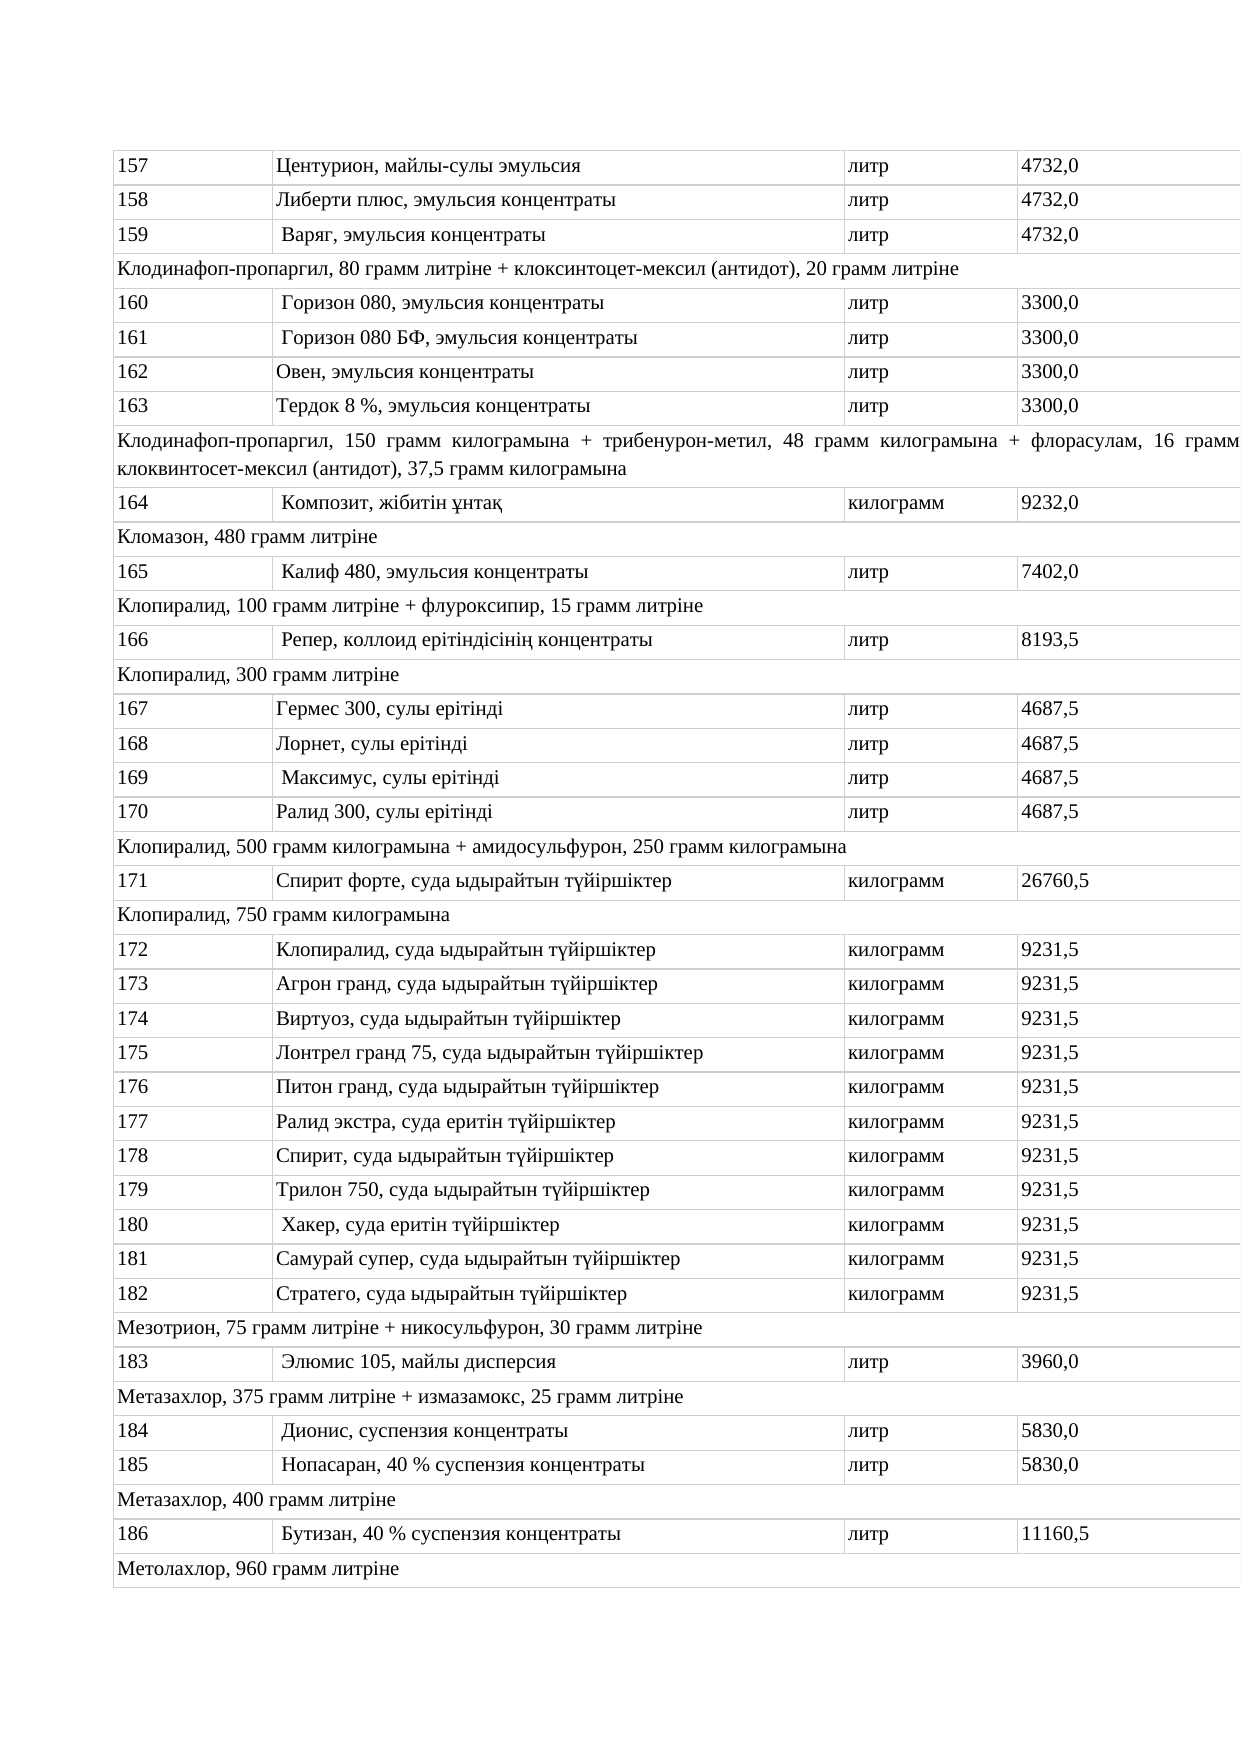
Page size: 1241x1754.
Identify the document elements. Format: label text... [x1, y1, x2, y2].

table_cell 163 [114, 392, 272, 425]
table_cell Клодинафоп-пропаргил, 150 грамм килограмына + трибенурон-метил, 48 грамм килограмына + флорасулам, 16 грамм килограмына + клоквинтосет-мексил (антидот), 37,5 грамм килограмына [114, 426, 1240, 487]
table_cell 157 [114, 151, 272, 184]
table_cell Метазахлор, 375 грамм литріне + измазамокс, 25 грамм литріне [114, 1382, 1240, 1415]
table_cell 3960,0 [1018, 1348, 1240, 1381]
table_cell 184 [114, 1416, 272, 1449]
table_cell литр [845, 557, 1017, 590]
table_cell 9231,5 [1018, 1245, 1240, 1278]
table_cell килограмм [845, 935, 1017, 968]
table_cell Клопиралид, 500 грамм килограмына + амидосульфурон, 250 грамм килограмына [114, 832, 1240, 865]
table_cell 9231,5 [1018, 1210, 1240, 1243]
table_cell Стратего, суда ыдырайтын түйіршіктер [273, 1279, 844, 1312]
table_cell Ралид 300, сулы ерітінді [273, 798, 844, 831]
table_cell 3300,0 [1018, 289, 1240, 322]
table_cell Хакер, суда еритін түйіршіктер [273, 1210, 844, 1243]
table_cell литр [845, 392, 1017, 425]
table_cell 4687,5 [1018, 763, 1240, 796]
table_cell Клопиралид, 300 грамм литріне [114, 660, 1240, 693]
table_cell 160 [114, 289, 272, 322]
table_cell 3300,0 [1018, 323, 1240, 356]
table_cell 175 [114, 1038, 272, 1071]
table_cell Максимус, сулы ерітінді [273, 763, 844, 796]
table_cell Нопасаран, 40 % суспензия концентраты [273, 1451, 844, 1484]
table_cell 8193,5 [1018, 626, 1240, 659]
table_cell 169 [114, 763, 272, 796]
table_cell Виртуоз, суда ыдырайтын түйіршіктер [273, 1004, 844, 1037]
table_cell 9231,5 [1018, 935, 1240, 968]
table_cell 185 [114, 1451, 272, 1484]
table_cell 7402,0 [1018, 557, 1240, 590]
table_cell 177 [114, 1107, 272, 1140]
table_cell Композит, жібитін ұнтақ [273, 488, 844, 521]
table_cell литр [845, 729, 1017, 762]
table_cell 172 [114, 935, 272, 968]
table_cell литр [845, 289, 1017, 322]
table_cell 9231,5 [1018, 1004, 1240, 1037]
table_cell 178 [114, 1141, 272, 1174]
table_cell 167 [114, 695, 272, 728]
table_cell Агрон гранд, суда ыдырайтын түйіршіктер [273, 970, 844, 1003]
table_cell Варяг, эмульсия концентраты [273, 220, 844, 253]
table_cell Овен, эмульсия концентраты [273, 358, 844, 391]
table_cell Ралид экстра, суда еритін түйіршіктер [273, 1107, 844, 1140]
table_cell Горизон 080 БФ, эмульсия концентраты [273, 323, 844, 356]
table_cell Спирит форте, суда ыдырайтын түйіршіктер [273, 866, 844, 899]
table_cell Мезотрион, 75 грамм литріне + никосульфурон, 30 грамм литріне [114, 1313, 1240, 1346]
table_cell 176 [114, 1073, 272, 1106]
table_cell 9231,5 [1018, 1141, 1240, 1174]
table_cell Питон гранд, суда ыдырайтын түйіршіктер [273, 1073, 844, 1106]
table_cell 5830,0 [1018, 1416, 1240, 1449]
table_cell 182 [114, 1279, 272, 1312]
table_cell 166 [114, 626, 272, 659]
table_cell килограмм [845, 1176, 1017, 1209]
table_cell Метазахлор, 400 грамм литріне [114, 1485, 1240, 1518]
table_cell Либерти плюс, эмульсия концентраты [273, 186, 844, 219]
table_cell Лонтрел гранд 75, суда ыдырайтын түйіршіктер [273, 1038, 844, 1071]
table_cell килограмм [845, 1279, 1017, 1312]
table_cell 9231,5 [1018, 1073, 1240, 1106]
table_cell Трилон 750, суда ыдырайтын түйіршіктер [273, 1176, 844, 1209]
table_cell Спирит, суда ыдырайтын түйіршіктер [273, 1141, 844, 1174]
table_cell литр [845, 220, 1017, 253]
table_cell 180 [114, 1210, 272, 1243]
table_cell 4732,0 [1018, 151, 1240, 184]
table_cell Тердок 8 %, эмульсия концентраты [273, 392, 844, 425]
table_cell 161 [114, 323, 272, 356]
table_cell килограмм [845, 970, 1017, 1003]
table_cell Клопиралид, 100 грамм литріне + флуроксипир, 15 грамм литріне [114, 591, 1240, 624]
table_cell Бутизан, 40 % суспензия концентраты [273, 1520, 844, 1553]
table_cell 162 [114, 358, 272, 391]
table_cell Клопиралид, 750 грамм килограмына [114, 901, 1240, 934]
table_cell 9231,5 [1018, 1176, 1240, 1209]
table_cell 186 [114, 1520, 272, 1553]
table_cell 4732,0 [1018, 220, 1240, 253]
table_cell 183 [114, 1348, 272, 1381]
table_cell литр [845, 1348, 1017, 1381]
table_cell 170 [114, 798, 272, 831]
table_cell 4687,5 [1018, 798, 1240, 831]
table_cell Центурион, майлы-сулы эмульсия [273, 151, 844, 184]
table_cell Кломазон, 480 грамм литріне [114, 523, 1240, 556]
table_cell 173 [114, 970, 272, 1003]
table_cell 159 [114, 220, 272, 253]
table_cell 4687,5 [1018, 729, 1240, 762]
table_cell Калиф 480, эмульсия концентраты [273, 557, 844, 590]
table_cell 5830,0 [1018, 1451, 1240, 1484]
table_cell 4732,0 [1018, 186, 1240, 219]
table_cell 3300,0 [1018, 358, 1240, 391]
table_cell килограмм [845, 1245, 1017, 1278]
table_cell 179 [114, 1176, 272, 1209]
table_cell литр [845, 1520, 1017, 1553]
table_cell Элюмис 105, майлы дисперсия [273, 1348, 844, 1381]
table_cell литр [845, 1416, 1017, 1449]
table_cell килограмм [845, 1107, 1017, 1140]
table_cell Гермес 300, сулы ерітінді [273, 695, 844, 728]
table_cell килограмм [845, 866, 1017, 899]
table_cell литр [845, 626, 1017, 659]
table_cell Клопиралид, суда ыдырайтын түйіршіктер [273, 935, 844, 968]
table_cell 174 [114, 1004, 272, 1037]
table_cell литр [845, 186, 1017, 219]
table_cell литр [845, 323, 1017, 356]
table_cell литр [845, 763, 1017, 796]
table_cell 164 [114, 488, 272, 521]
table_cell 9232,0 [1018, 488, 1240, 521]
table_cell литр [845, 1451, 1017, 1484]
table_cell 168 [114, 729, 272, 762]
table_cell Метолахлор, 960 грамм литріне [114, 1554, 1240, 1587]
table_cell килограмм [845, 1004, 1017, 1037]
table_cell литр [845, 798, 1017, 831]
table_cell 9231,5 [1018, 970, 1240, 1003]
table_cell 3300,0 [1018, 392, 1240, 425]
table_cell килограмм [845, 1141, 1017, 1174]
table_cell 11160,5 [1018, 1520, 1240, 1553]
table_cell килограмм [845, 488, 1017, 521]
table_cell 171 [114, 866, 272, 899]
table_cell Самурай супер, суда ыдырайтын түйіршіктер [273, 1245, 844, 1278]
table_cell литр [845, 151, 1017, 184]
table_cell 181 [114, 1245, 272, 1278]
table_cell 9231,5 [1018, 1038, 1240, 1071]
table_cell Репер, коллоид ерітіндісінің концентраты [273, 626, 844, 659]
table_cell 9231,5 [1018, 1107, 1240, 1140]
table_cell 158 [114, 186, 272, 219]
table_cell Горизон 080, эмульсия концентраты [273, 289, 844, 322]
table_cell 26760,5 [1018, 866, 1240, 899]
table_cell Лорнет, сулы ерітінді [273, 729, 844, 762]
table_cell литр [845, 358, 1017, 391]
table_cell 9231,5 [1018, 1279, 1240, 1312]
table_cell Клодинафоп-пропаргил, 80 грамм литріне + клоксинтоцет-мексил (антидот), 20 грамм литріне [114, 254, 1240, 287]
table_cell килограмм [845, 1038, 1017, 1071]
table_cell 4687,5 [1018, 695, 1240, 728]
table_cell Дионис, суспензия концентраты [273, 1416, 844, 1449]
table_cell 165 [114, 557, 272, 590]
table_cell килограмм [845, 1210, 1017, 1243]
table_cell литр [845, 695, 1017, 728]
table_cell килограмм [845, 1073, 1017, 1106]
